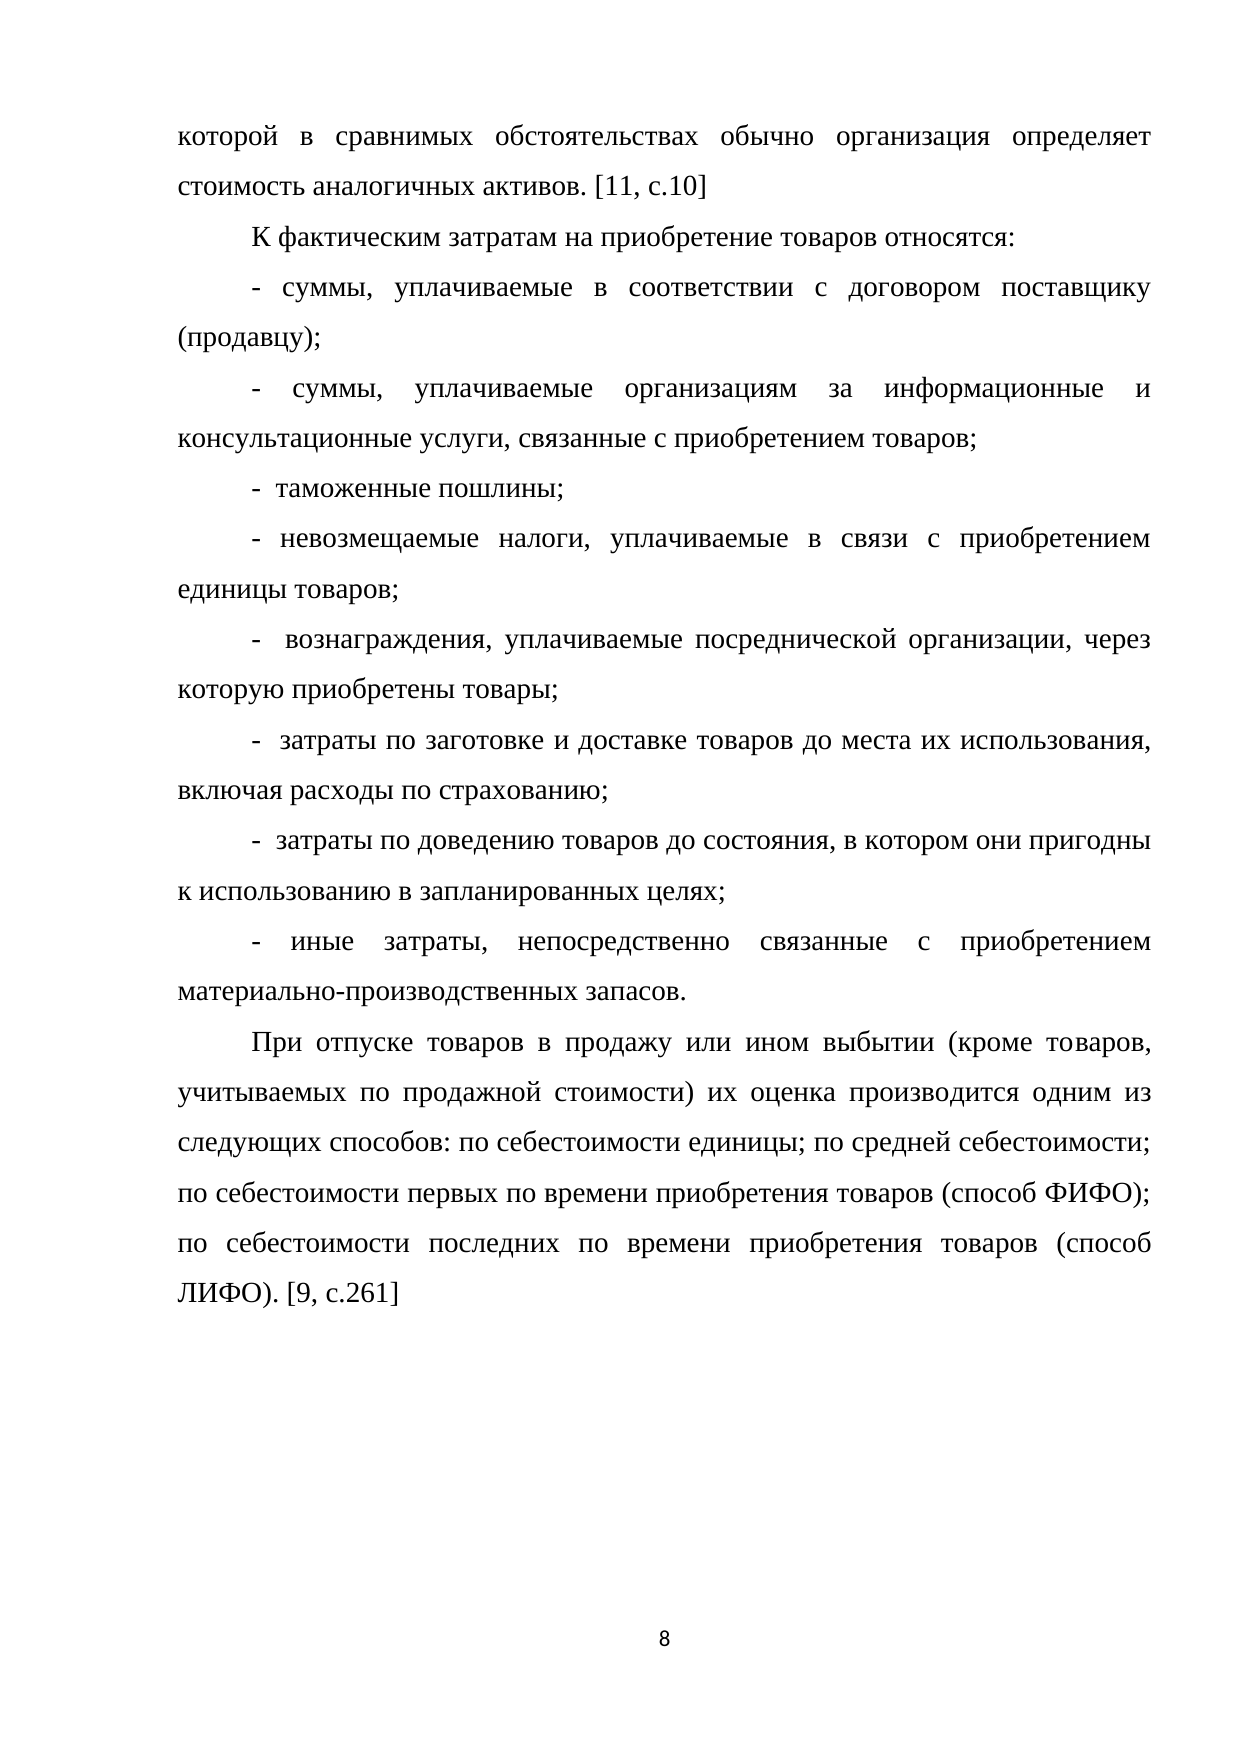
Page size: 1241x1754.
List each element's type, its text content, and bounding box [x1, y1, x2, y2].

text - таможенные пошлины; [177, 470, 1152, 504]
text - иные затраты, непосредственно связанные с приобретением материально-производственных запасов. [177, 923, 1152, 1007]
text - затраты по заготовке и доставке товаров до места их использования, включая расходы по страхованию; [177, 722, 1152, 806]
text - невозмещаемые налоги, уплачиваемые в связи с приобретением единицы товаров; [177, 521, 1152, 604]
text К фактическим затратам на приобретение товаров относятся: [177, 219, 1152, 252]
text - суммы, уплачиваемые в соответствии с договором поставщику (продавцу); [177, 269, 1152, 353]
text - вознаграждения, уплачиваемые посреднической организации, через которую приобретены товары; [177, 621, 1152, 705]
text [177, 118, 1152, 202]
text - затраты по доведению товаров до состояния, в котором они пригодны к использованию в запланированных целях; [177, 822, 1152, 906]
text - суммы, уплачиваемые организациям за информационные и консультационные услуги, связанные с приобретением товаров; [177, 370, 1152, 453]
text При отпуске товаров в продажу или ином выбытии (кроме товаров, учитываемых по продажной стоимости) их оценка производится одним из следующих способов: по себестоимости единицы; по средней себестоимости; по себестоимости первых по времени приобретения товаров (способ ФИФО); по себестоимости последних по времени приобретения товаров (способ ЛИФО). [9, с.261] [177, 1024, 1152, 1309]
